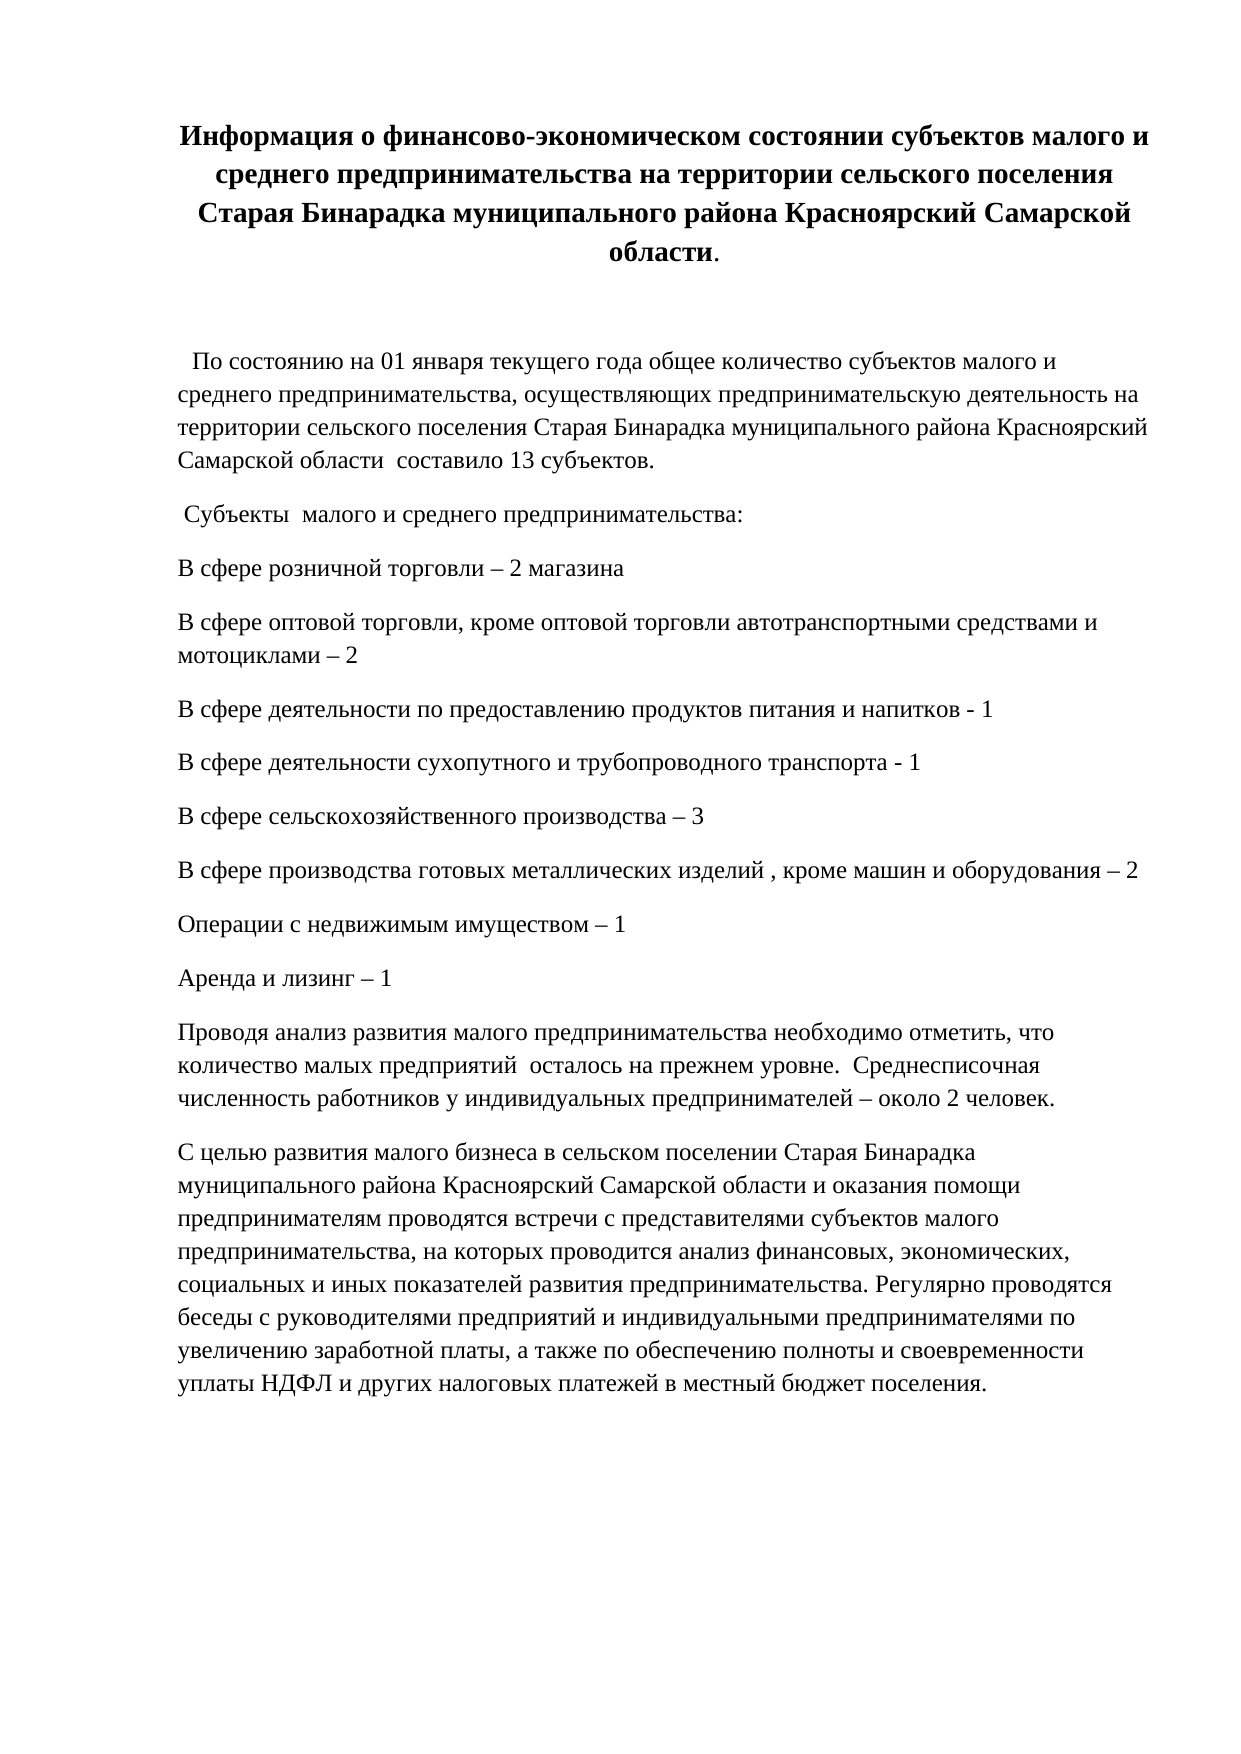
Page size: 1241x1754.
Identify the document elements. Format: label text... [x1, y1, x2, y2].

text С целью развития малого бизнеса в сельском поселении Старая Бинарадка муниципального района Красноярский Самарской области и оказания помощи предпринимателям проводятся встречи с представителями субъектов малого предпринимательства, на которых проводится анализ финансовых, экономических, социальных и иных показателей развития предпринимательства. Регулярно проводятся беседы с руководителями предприятий и индивидуальными предпринимателями по увеличению заработной платы, а также по обеспечению полноты и своевременности уплаты НДФЛ и других налоговых платежей в местный бюджет поселения. [177, 1137, 1152, 1397]
text Аренда и лизинг – 1 [177, 963, 1152, 992]
text В сфере сельскохозяйственного производства – 3 [177, 801, 1152, 830]
text В сфере деятельности сухопутного и трубопроводного транспорта - 1 [177, 747, 1152, 776]
text В сфере розничной торговли – 2 магазина [177, 553, 1152, 582]
text По состоянию на 01 января текущего года общее количество субъектов малого и среднего предпринимательства, осуществляющих предпринимательскую деятельность на территории сельского поселения Старая Бинарадка муниципального района Красноярский Самарской области составило 13 субъектов. [177, 346, 1152, 474]
text Информация о финансово-экономическом состоянии субъектов малого и среднего предпринимательства на территории сельского поселения Старая Бинарадка муниципального района Красноярский Самарской области. [177, 118, 1152, 267]
text В сфере деятельности по предоставлению продуктов питания и напитков - 1 [177, 694, 1152, 722]
text Операции с недвижимым имуществом – 1 [177, 909, 1152, 938]
text В сфере производства готовых металлических изделий , кроме машин и оборудования – 2 [177, 855, 1152, 884]
text В сфере оптовой торговли, кроме оптовой торговли автотранспортными средствами и мотоциклами – 2 [177, 607, 1152, 668]
text Проводя анализ развития малого предпринимательства необходимо отметить, что количество малых предприятий осталось на прежнем уровне. Среднесписочная численность работников у индивидуальных предпринимателей – около 2 человек. [177, 1017, 1152, 1112]
text Субъекты малого и среднего предпринимательства: [177, 499, 1152, 528]
